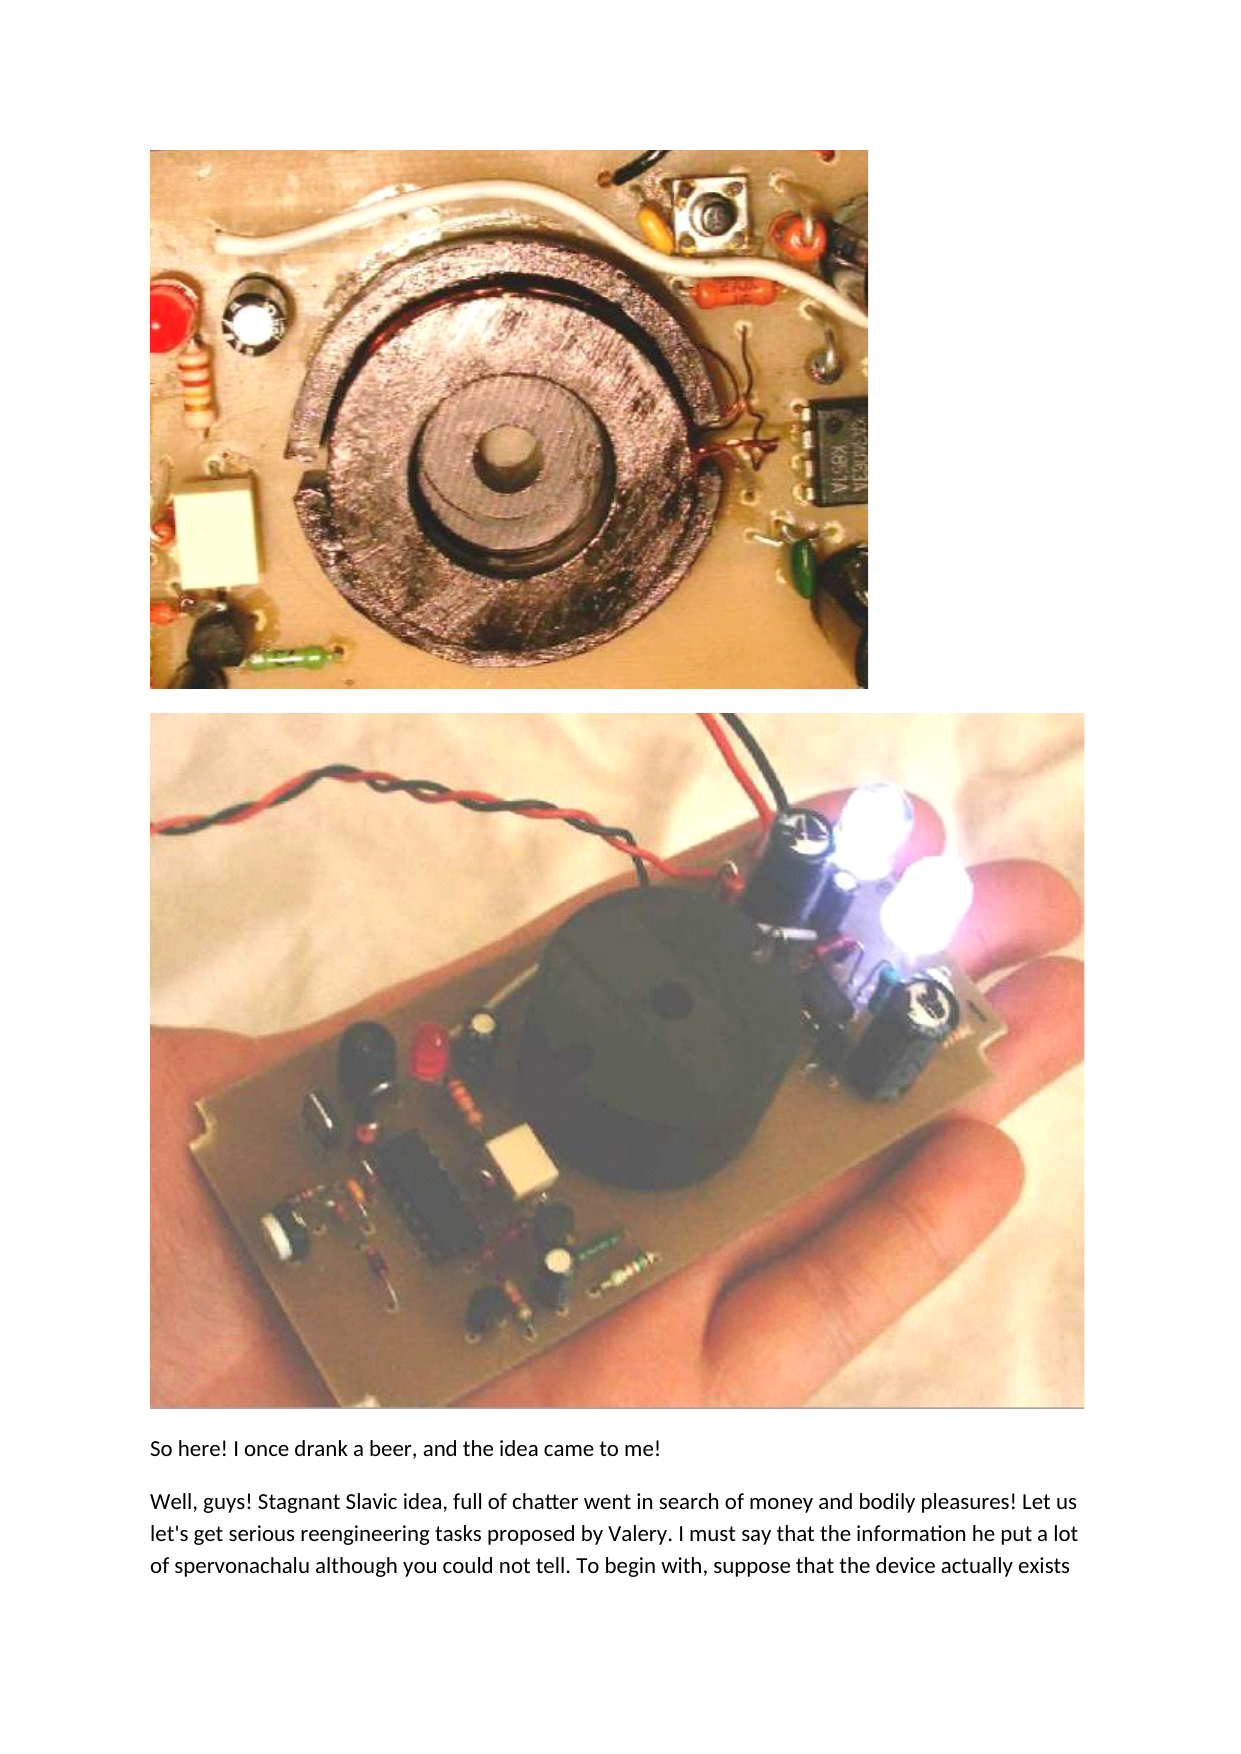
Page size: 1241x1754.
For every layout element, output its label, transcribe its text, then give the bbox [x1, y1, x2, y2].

picture [150, 150, 869, 689]
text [150, 1487, 1090, 1579]
picture [150, 713, 1085, 1409]
text So here! I once drank a beer, and the idea came to me! [150, 1434, 1090, 1462]
